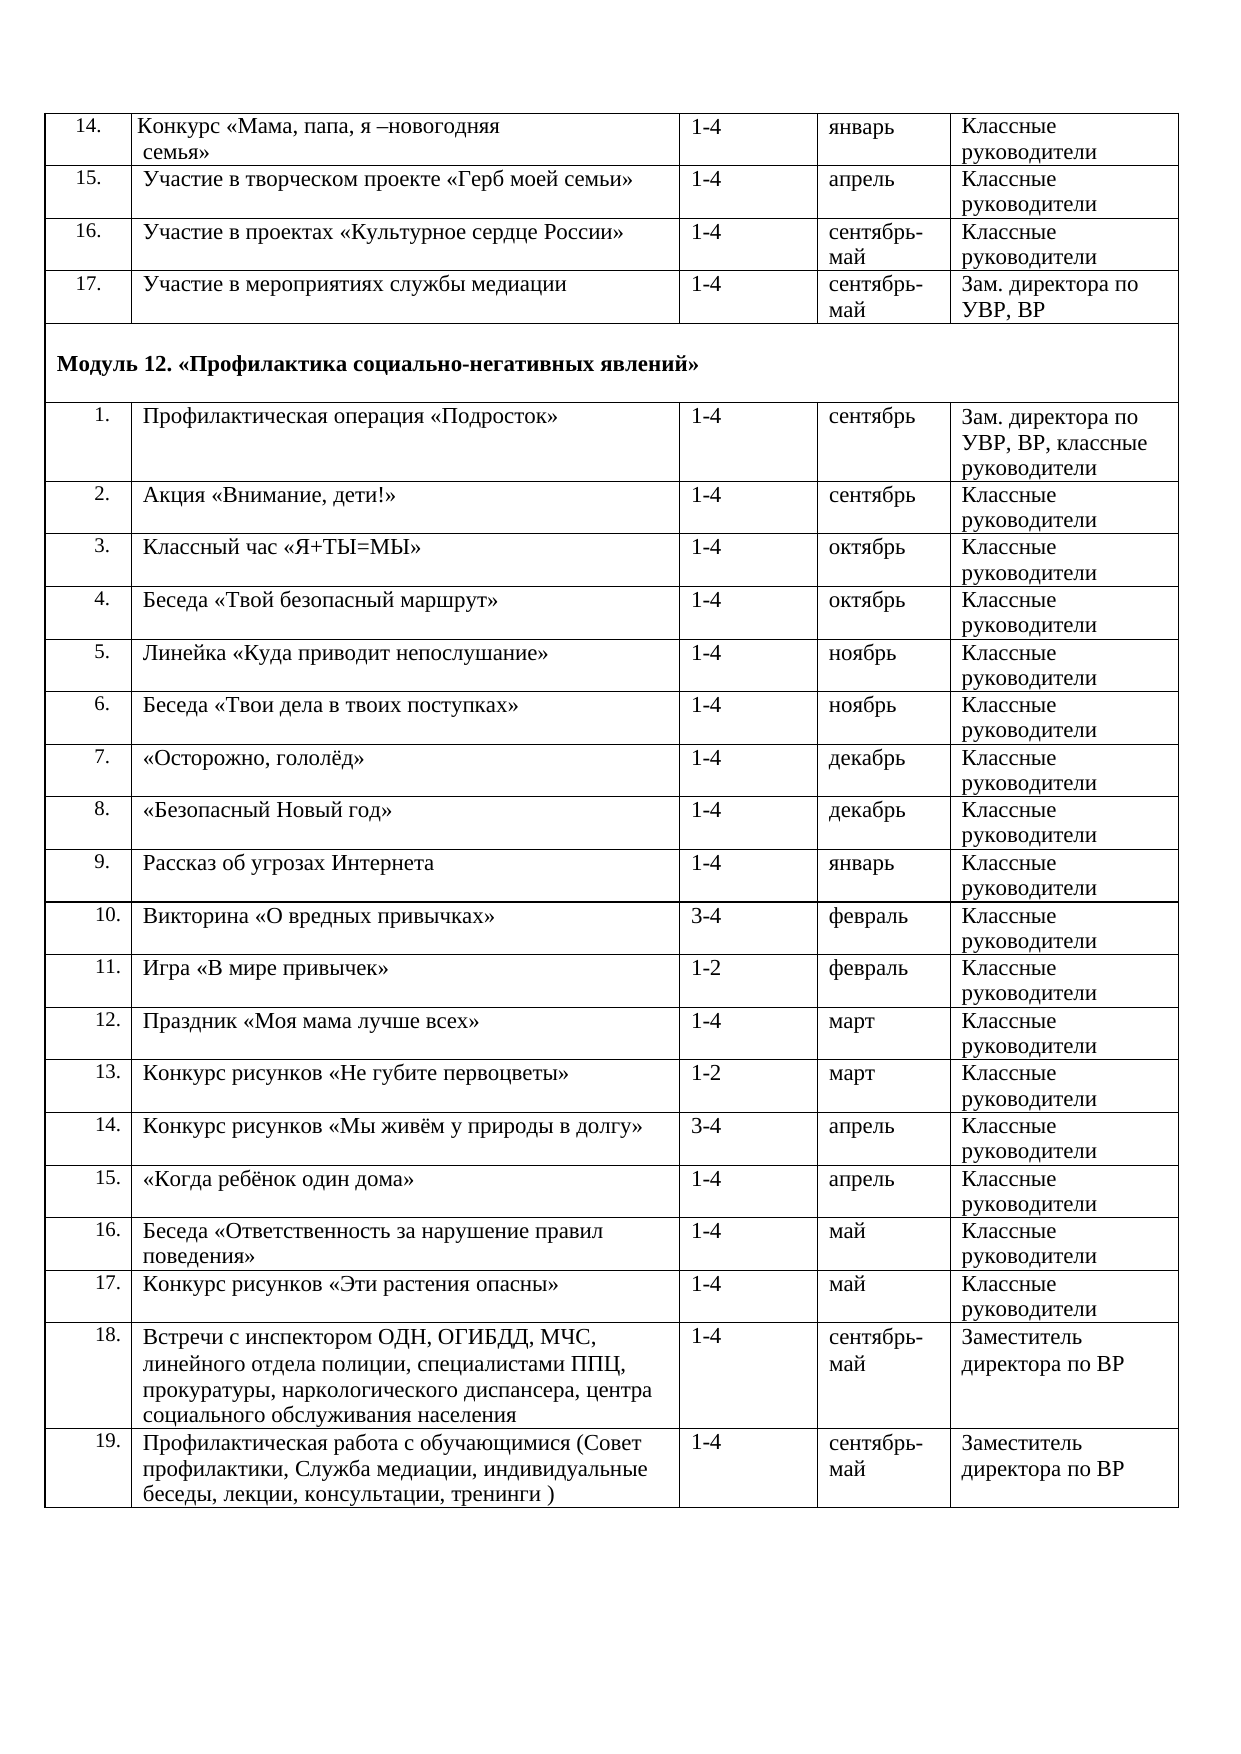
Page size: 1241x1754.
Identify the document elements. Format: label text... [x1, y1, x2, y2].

table_cell 12. [46, 1008, 131, 1059]
table_cell Конкурс рисунков «Мы живём у природы в долгу» [132, 1113, 679, 1164]
table_cell 15. [46, 1166, 131, 1217]
table_cell 14. [46, 1113, 131, 1164]
table_cell Акция «Внимание, дети!» [132, 482, 679, 533]
table_cell 1-4 [680, 587, 817, 638]
table_cell 1-2 [680, 1060, 817, 1112]
table_cell Участие в творческом проекте «Герб моей семьи» [132, 166, 679, 218]
table_cell Классные руководители [951, 692, 1178, 744]
table_cell Заместитель директора по ВР [951, 1323, 1178, 1428]
table_cell апрель [818, 1113, 950, 1164]
table_cell Встречи с инспектором ОДН, ОГИБДД, МЧС, линейного отдела полиции, специалистами ППЦ, прокуратуры, наркологического диспансера, центра социального обслуживания населения [132, 1323, 679, 1428]
table_cell Классные руководители [951, 166, 1178, 218]
table_cell Классные руководители [951, 482, 1178, 533]
table_cell сентябрь- май [818, 1323, 950, 1428]
table_cell 1. [46, 403, 131, 481]
table_cell апрель [818, 1166, 950, 1217]
table_cell сентябрь [818, 403, 950, 481]
table_cell 3-4 [680, 1113, 817, 1164]
table_cell Викторина «О вредных привычках» [132, 903, 679, 954]
table_cell Участие в мероприятиях службы медиации [132, 271, 679, 323]
table_cell 1-4 [680, 534, 817, 586]
table_cell Игра «В мире привычек» [132, 955, 679, 1007]
table_cell Профилактическая операция «Подросток» [132, 403, 679, 481]
table_cell Классный час «Я+ТЫ=МЫ» [132, 534, 679, 586]
table_cell январь [818, 850, 950, 901]
table_cell 1-2 [680, 955, 817, 1007]
table_cell декабрь [818, 797, 950, 849]
table_cell Классные руководители [951, 850, 1178, 901]
table_cell сентябрь- май [818, 271, 950, 323]
table_cell октябрь [818, 587, 950, 638]
table_cell 8. [46, 797, 131, 849]
table_cell 1-4 [680, 1218, 817, 1270]
table_cell Конкурс рисунков «Эти растения опасны» [132, 1271, 679, 1322]
table_cell Профилактическая работа с обучающимися (Совет профилактики, Служба медиации, индивидуальные беседы, лекции, консультации, тренинги ) [132, 1429, 679, 1507]
table_cell Классные руководители [951, 1218, 1178, 1270]
table_cell Классные руководители [951, 955, 1178, 1007]
table_cell декабрь [818, 745, 950, 796]
table_cell Зам. директора по УВР, ВР, классные руководители [951, 403, 1178, 481]
table_header январь [818, 114, 950, 165]
table_cell 11. [46, 955, 131, 1007]
table_cell 16. [46, 1218, 131, 1270]
table_cell 1-4 [680, 166, 817, 218]
table_cell 17. [46, 271, 131, 323]
table_cell Беседа «Твой безопасный маршрут» [132, 587, 679, 638]
table_header 1-4 [680, 114, 817, 165]
table_cell 17. [46, 1271, 131, 1322]
table_cell Линейка «Куда приводит непослушание» [132, 640, 679, 691]
table_cell 1-4 [680, 1271, 817, 1322]
table_cell 1-4 [680, 271, 817, 323]
table_cell ноябрь [818, 640, 950, 691]
table_cell май [818, 1271, 950, 1322]
table_cell 1-4 [680, 640, 817, 691]
table_cell 1-4 [680, 1429, 817, 1507]
table_cell Классные руководители [951, 1008, 1178, 1059]
table_cell Модуль 12. «Профилактика социально-негативных явлений» [46, 324, 1178, 402]
table_cell сентябрь [818, 482, 950, 533]
table_cell Классные руководители [951, 1060, 1178, 1112]
table_cell 9. [46, 850, 131, 901]
table_cell 18. [46, 1323, 131, 1428]
table_cell Классные руководители [951, 1166, 1178, 1217]
table_cell 16. [46, 219, 131, 270]
table_cell «Осторожно, гололёд» [132, 745, 679, 796]
table_cell Классные руководители [951, 797, 1178, 849]
table_cell 1-4 [680, 219, 817, 270]
table_cell 4. [46, 587, 131, 638]
table_cell Праздник «Моя мама лучше всех» [132, 1008, 679, 1059]
table_cell март [818, 1008, 950, 1059]
table_cell февраль [818, 903, 950, 954]
table_cell Классные руководители [951, 1113, 1178, 1164]
table_cell Участие в проектах «Культурное сердце России» [132, 219, 679, 270]
table_cell май [818, 1218, 950, 1270]
table_cell Конкурс рисунков «Не губите первоцветы» [132, 1060, 679, 1112]
table_cell Рассказ об угрозах Интернета [132, 850, 679, 901]
table_cell 1-4 [680, 745, 817, 796]
table_cell 3-4 [680, 903, 817, 954]
table_cell 1-4 [680, 692, 817, 744]
table_cell сентябрь- май [818, 219, 950, 270]
table_cell Зам. директора по УВР, ВР [951, 271, 1178, 323]
table_cell 19. [46, 1429, 131, 1507]
table_cell 1-4 [680, 403, 817, 481]
table_cell ноябрь [818, 692, 950, 744]
table_cell Классные руководители [951, 903, 1178, 954]
table_header Классные руководители [951, 114, 1178, 165]
table_cell 6. [46, 692, 131, 744]
table_cell октябрь [818, 534, 950, 586]
table_cell 2. [46, 482, 131, 533]
table_cell Беседа «Ответственность за нарушение правил поведения» [132, 1218, 679, 1270]
table_cell март [818, 1060, 950, 1112]
table_cell 1-4 [680, 1166, 817, 1217]
table_cell Беседа «Твои дела в твоих поступках» [132, 692, 679, 744]
table_cell 1-4 [680, 1323, 817, 1428]
table_cell 15. [46, 166, 131, 218]
table_cell февраль [818, 955, 950, 1007]
table_cell 1-4 [680, 1008, 817, 1059]
table_cell 3. [46, 534, 131, 586]
table_cell 10. [46, 903, 131, 954]
table_cell 5. [46, 640, 131, 691]
table_cell Классные руководители [951, 219, 1178, 270]
table_cell 1-4 [680, 850, 817, 901]
table_cell Классные руководители [951, 534, 1178, 586]
table_cell 1-4 [680, 482, 817, 533]
table_header 14. [46, 114, 131, 165]
table_cell 1-4 [680, 797, 817, 849]
table_cell Классные руководители [951, 745, 1178, 796]
table_cell «Безопасный Новый год» [132, 797, 679, 849]
table_cell Заместитель директора по ВР [951, 1429, 1178, 1507]
table_header Конкурс «Мама, папа, я –новогодняя семья» [132, 114, 679, 165]
table_cell сентябрь- май [818, 1429, 950, 1507]
table_cell 7. [46, 745, 131, 796]
table_cell Классные руководители [951, 640, 1178, 691]
table_cell Классные руководители [951, 587, 1178, 638]
table_cell «Когда ребёнок один дома» [132, 1166, 679, 1217]
table_cell 13. [46, 1060, 131, 1112]
table_cell Классные руководители [951, 1271, 1178, 1322]
table_cell апрель [818, 166, 950, 218]
